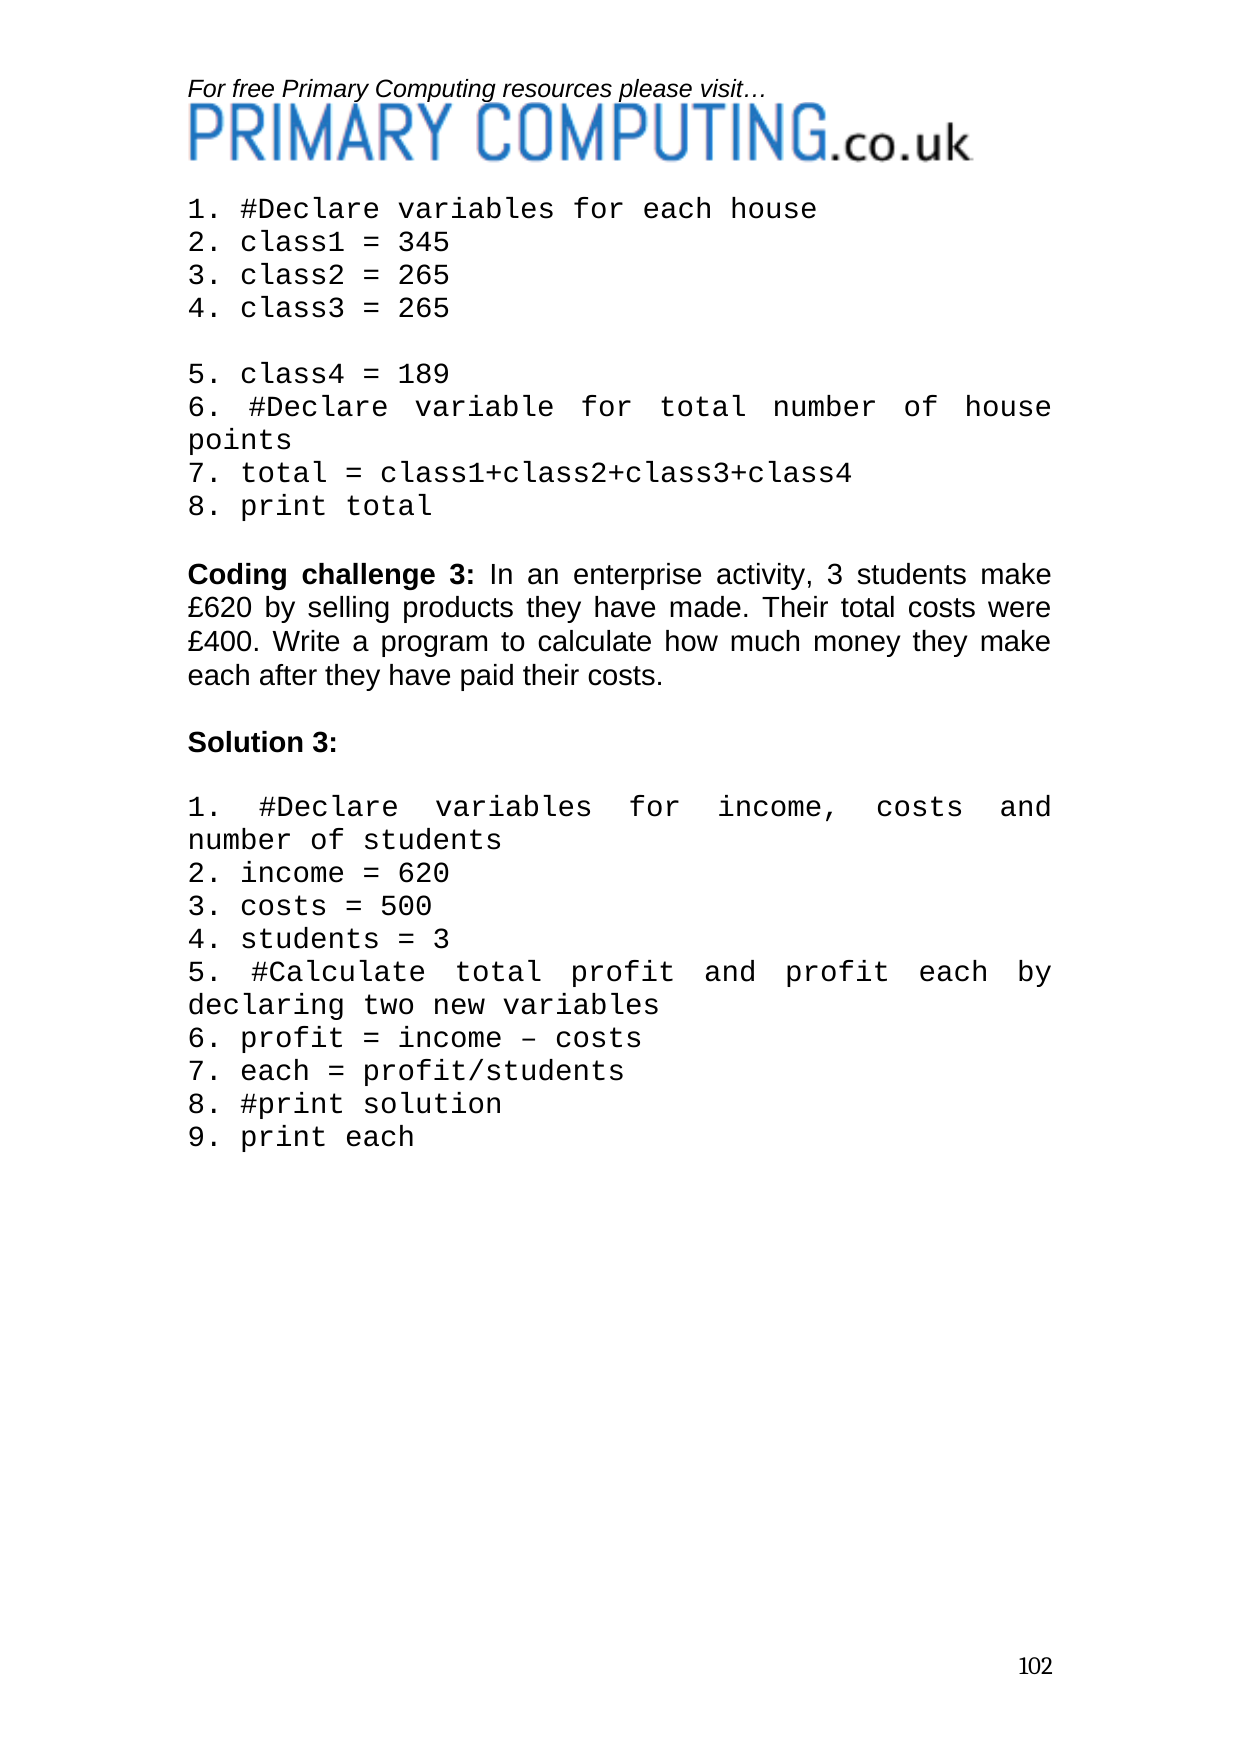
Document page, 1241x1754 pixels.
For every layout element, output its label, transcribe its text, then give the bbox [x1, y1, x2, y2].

text 7. total = class1+class2+class3+class4 [187, 458, 1053, 491]
text 8. #print solution [187, 1089, 1053, 1122]
text 3. costs = 500 [187, 891, 1053, 924]
text 5. class4 = 189 [187, 359, 1053, 392]
text 1. #Declare variables for each house [187, 194, 1053, 227]
text Solution 3: [187, 725, 1053, 758]
text 6. #Declare variable for total number of house points [187, 392, 1053, 458]
text 6. profit = income – costs [187, 1023, 1053, 1056]
text 2. class1 = 345 [187, 227, 1053, 260]
text 9. print each [187, 1122, 1053, 1155]
text 4. class3 = 265 [187, 293, 1053, 326]
text 5. #Calculate total profit and profit each by declaring two new variables [187, 957, 1053, 1023]
text 4. students = 3 [187, 924, 1053, 957]
text Coding challenge 3: In an enterprise activity, 3 students make £620 by selling products they have made. Their total costs were £400. Write a program to calculate how much money they make each after they have paid their costs. [187, 557, 1053, 691]
text 1. #Declare variables for income, costs and number of students [187, 792, 1053, 858]
picture [187, 102, 976, 165]
text 2. income = 620 [187, 858, 1053, 891]
text 3. class2 = 265 [187, 260, 1053, 293]
text 8. print total [187, 491, 1053, 524]
text 7. each = profit/students [187, 1056, 1053, 1089]
